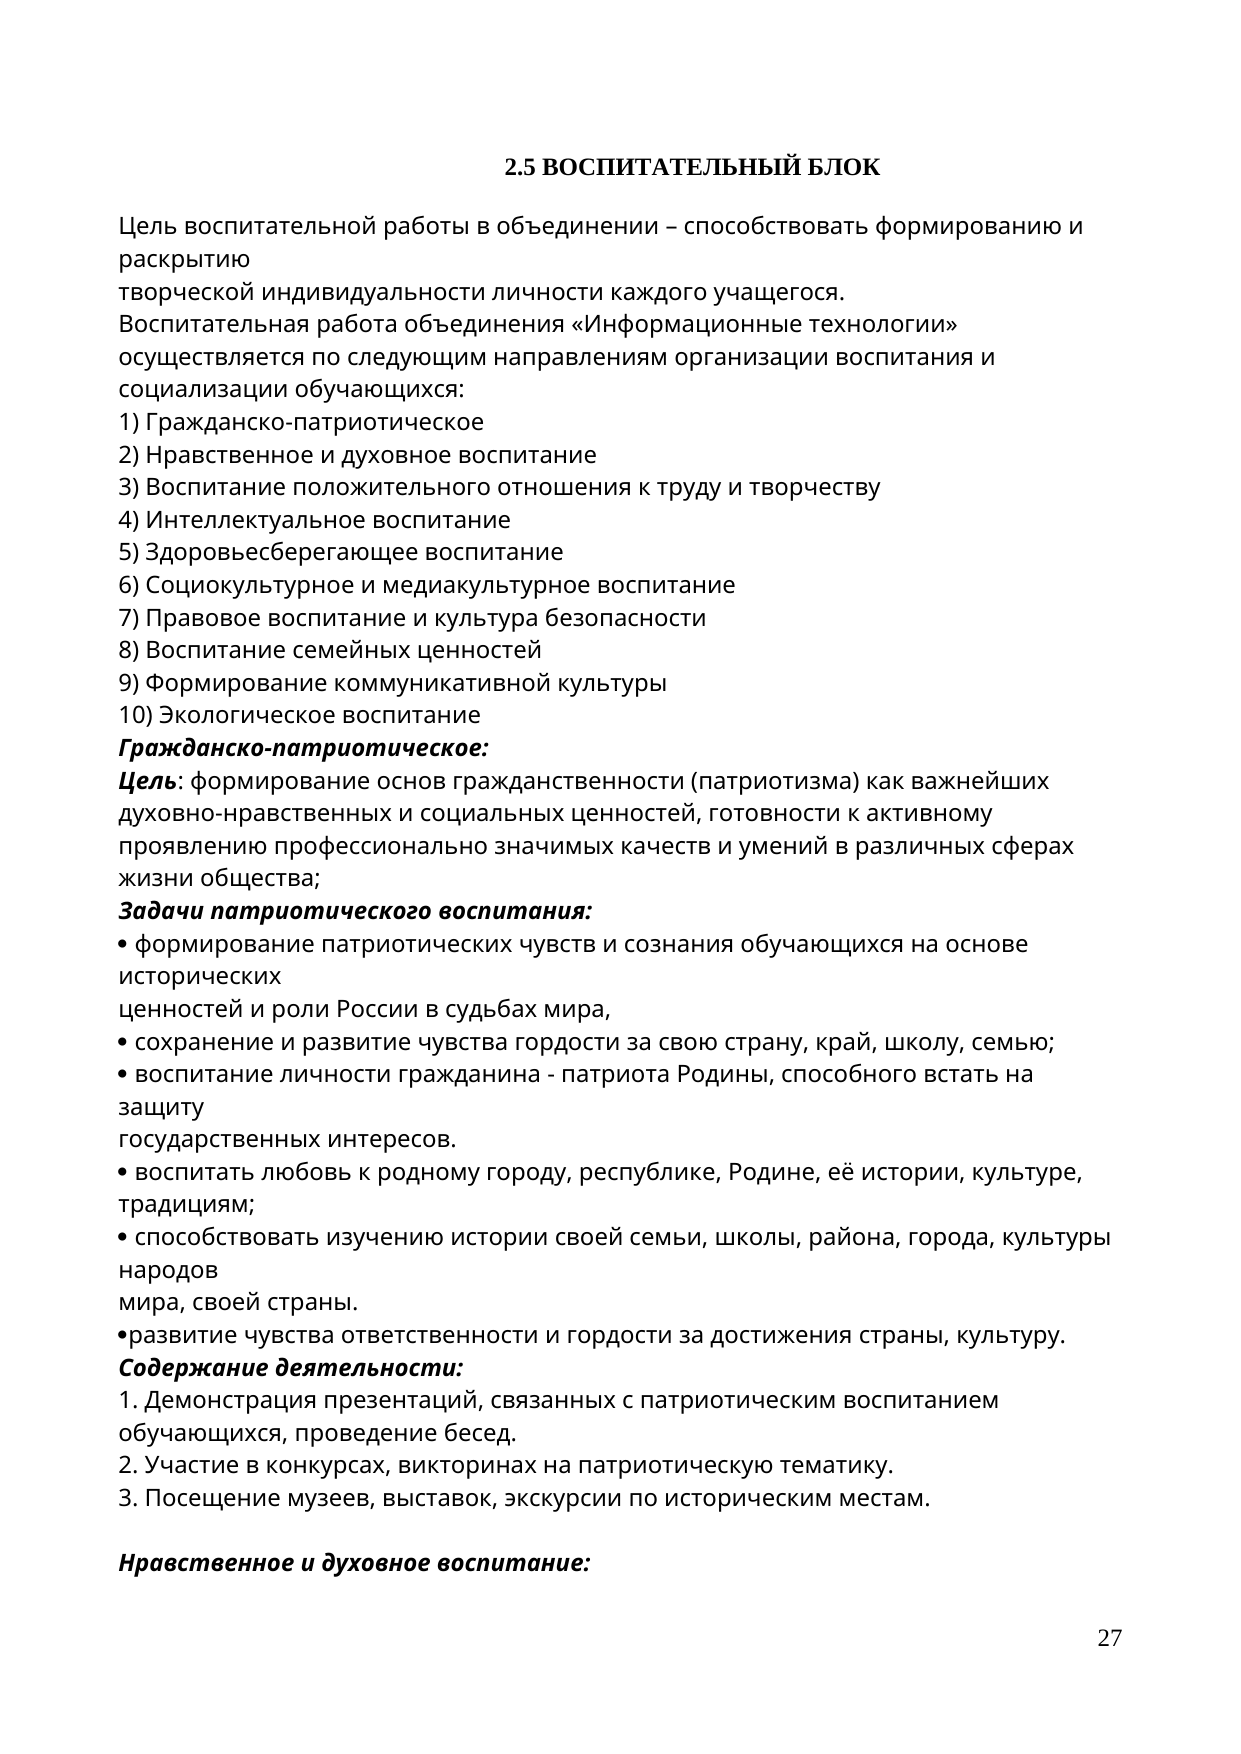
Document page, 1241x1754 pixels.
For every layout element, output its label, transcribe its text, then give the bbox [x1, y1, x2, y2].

text государственных интересов. [118, 1122, 1122, 1155]
text ценностей и роли России в судьбах мира, [118, 992, 1122, 1024]
text Цель воспитательной работы в объединении – способствовать формированию и раскрытию [118, 209, 1122, 274]
text 3) Воспитание положительного отношения к труду и творчеству [118, 470, 1122, 503]
text Цель: формирование основ гражданственности (патриотизма) как важнейших духовно-нравственных и социальных ценностей, готовности к активному проявлению профессионально значимых качеств и умений в различных сферах жизни общества; [118, 763, 1122, 894]
text способствовать изучению истории своей семьи, школы, района, города, культуры народов [118, 1220, 1122, 1285]
text Воспитательная работа объединения «Информационные технологии» осуществляется по следующим направлениям организации воспитания и социализации обучающихся: [118, 307, 1122, 405]
text 1. Демонстрация презентаций, связанных с патриотическим воспитанием обучающихся, проведение бесед. [118, 1383, 1122, 1448]
text Содержание деятельности: [118, 1350, 1122, 1383]
text формирование патриотических чувств и сознания обучающихся на основе исторических [118, 926, 1122, 992]
text 8) Воспитание семейных ценностей [118, 633, 1122, 666]
text творческой индивидуальности личности каждого учащегося. [118, 274, 1122, 307]
text 5) Здоровьесберегающее воспитание [118, 535, 1122, 568]
text 2.5 ВОСПИТАТЕЛЬНЫЙ БЛОК [118, 152, 1122, 180]
text 9) Формирование коммуникативной культуры [118, 666, 1122, 698]
text Задачи патриотического воспитания: [118, 894, 1122, 926]
text воспитать любовь к родному городу, республике, Родине, её истории, культуре, традициям; [118, 1155, 1122, 1220]
text 2. Участие в конкурсах, викторинах на патриотическую тематику. [118, 1448, 1122, 1481]
text 7) Правовое воспитание и культура безопасности [118, 600, 1122, 633]
text 3. Посещение музеев, выставок, экскурсии по историческим местам. [118, 1481, 1122, 1513]
text 2) Нравственное и духовное воспитание [118, 437, 1122, 470]
text 1) Гражданско-патриотическое [118, 405, 1122, 437]
text развитие чувства ответственности и гордости за достижения страны, культуру. [118, 1318, 1122, 1350]
text сохранение и развитие чувства гордости за свою страну, край, школу, семью; [118, 1024, 1122, 1057]
text Гражданско-патриотическое: [118, 731, 1122, 763]
text воспитание личности гражданина - патриота Родины, способного встать на защиту [118, 1057, 1122, 1122]
text мира, своей страны. [118, 1285, 1122, 1318]
text Нравственное и духовное воспитание: [118, 1546, 1122, 1578]
text 6) Социокультурное и медиакультурное воспитание [118, 568, 1122, 600]
text 10) Экологическое воспитание [118, 698, 1122, 731]
text 4) Интеллектуальное воспитание [118, 503, 1122, 535]
